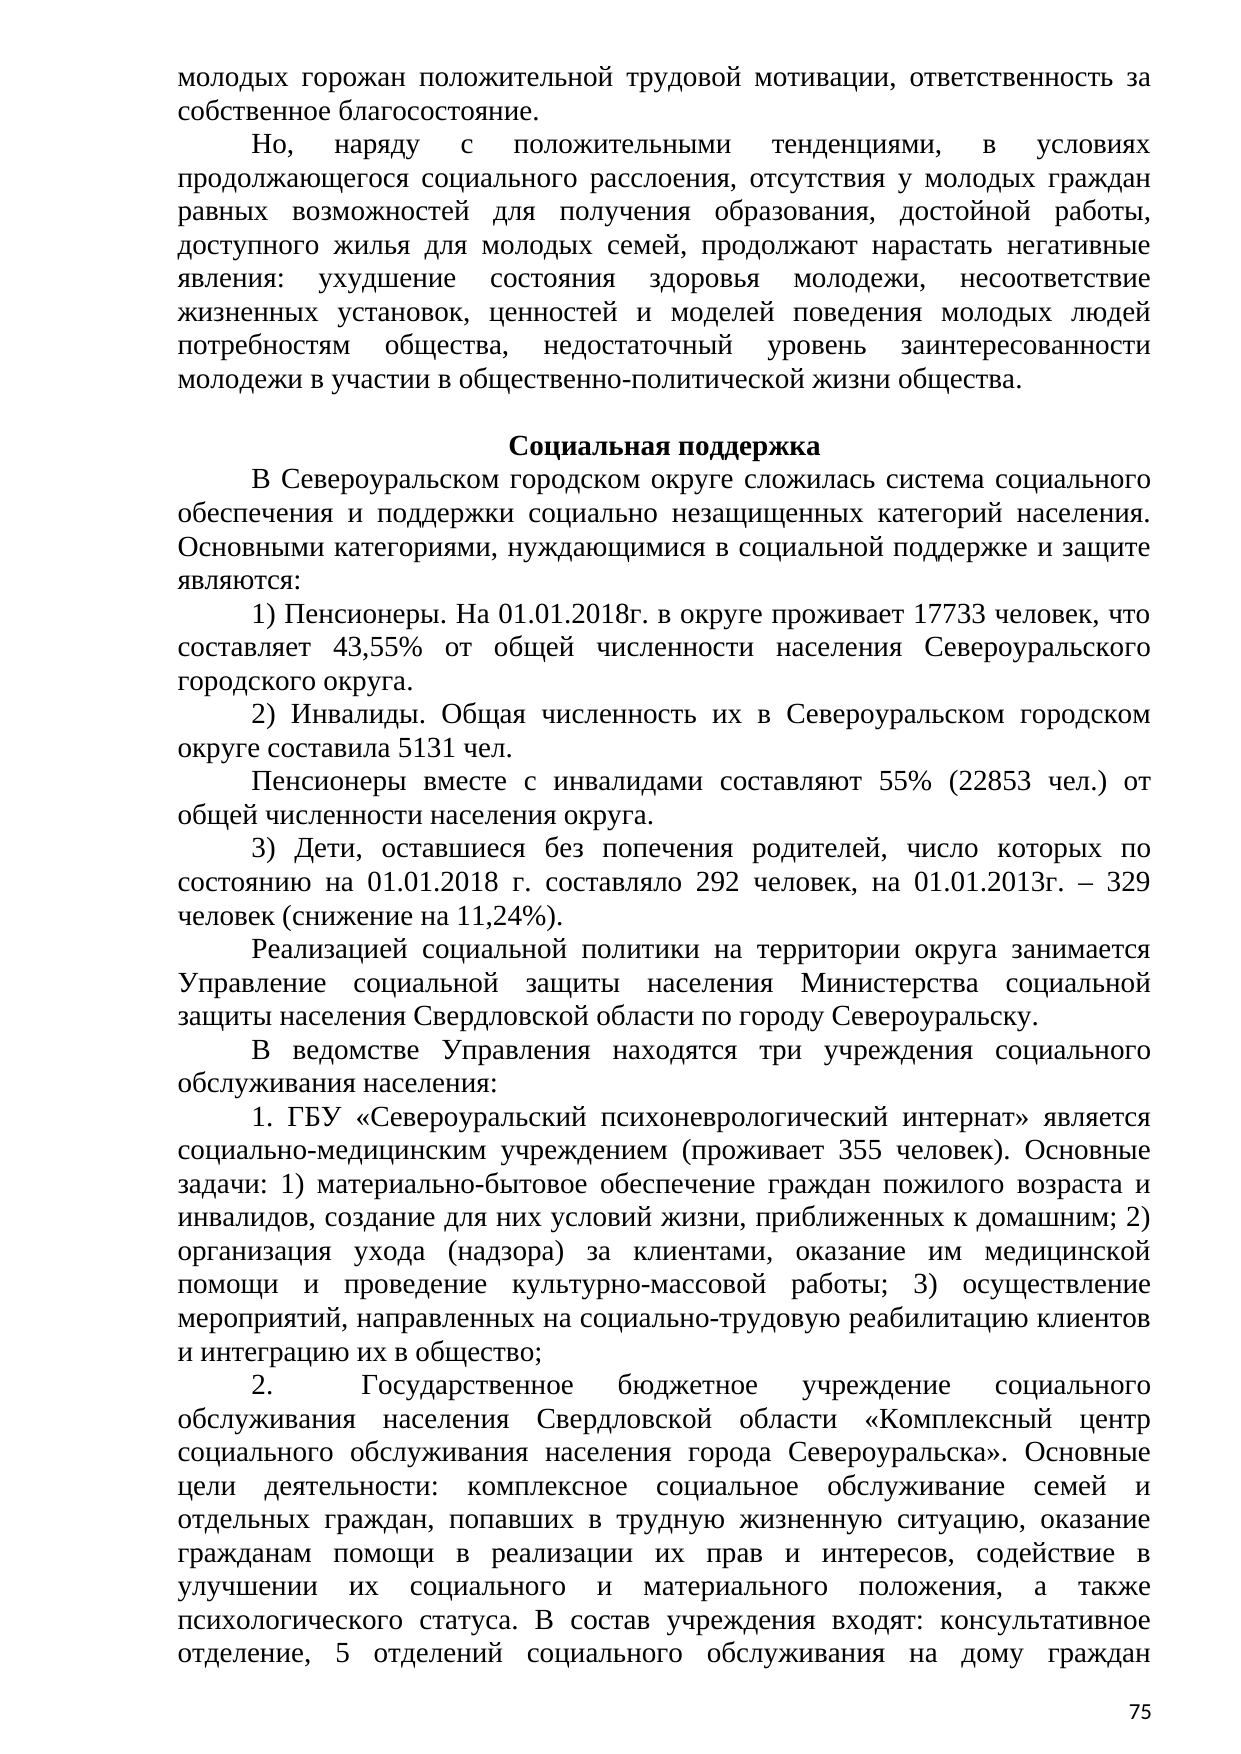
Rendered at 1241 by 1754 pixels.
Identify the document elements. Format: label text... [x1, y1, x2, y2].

text 1. ГБУ «Североуральский психоневрологический интернат» является социально-медицинским учреждением (проживает 355 человек). Основные задачи: 1) материально-бытовое обеспечение граждан пожилого возраста и инвалидов, создание для них условий жизни, приближенных к домашним; 2) организация ухода (надзора) за клиентами, оказание им медицинской помощи и проведение культурно-массовой работы; 3) осуществление мероприятий, направленных на социально-трудовую реабилитацию клиентов и интеграцию их в общество; [177, 1099, 1152, 1367]
text В ведомстве Управления находятся три учреждения социального обслуживания населения: [177, 1032, 1152, 1099]
text Пенсионеры вместе с инвалидами составляют 55% (22853 чел.) от общей численности населения округа. [177, 763, 1152, 831]
text В Североуральском городском округе сложилась система социального обеспечения и поддержки социально незащищенных категорий населения. Основными категориями, нуждающимися в социальной поддержке и защите являются: [177, 462, 1152, 596]
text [177, 59, 1152, 126]
text 2) Инвалиды. Общая численность их в Североуральском городском округе составила 5131 чел. [177, 696, 1152, 763]
text 3) Дети, оставшиеся без попечения родителей, число которых по состоянию на 01.01.2018 г. составляло 292 человек, на 01.01.2013г. – 329 человек (снижение на 11,24%). [177, 831, 1152, 931]
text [177, 1367, 1152, 1669]
text Реализацией социальной политики на территории округа занимается Управление социальной защиты населения Министерства социальной защиты населения Свердловской области по городу Североуральску. [177, 931, 1152, 1032]
text 1) Пенсионеры. На 01.01.2018г. в округе проживает 17733 человек, что составляет 43,55% от общей численности населения Североуральского городского округа. [177, 596, 1152, 696]
text Но, наряду с положительными тенденциями, в условиях продолжающегося социального расслоения, отсутствия у молодых граждан равных возможностей для получения образования, достойной работы, доступного жилья для молодых семей, продолжают нарастать негативные явления: ухудшение состояния здоровья молодежи, несоответствие жизненных установок, ценностей и моделей поведения молодых людей потребностям общества, недостаточный уровень заинтересованности молодежи в участии в общественно-политической жизни общества. [177, 126, 1152, 394]
text Социальная поддержка [177, 428, 1152, 462]
